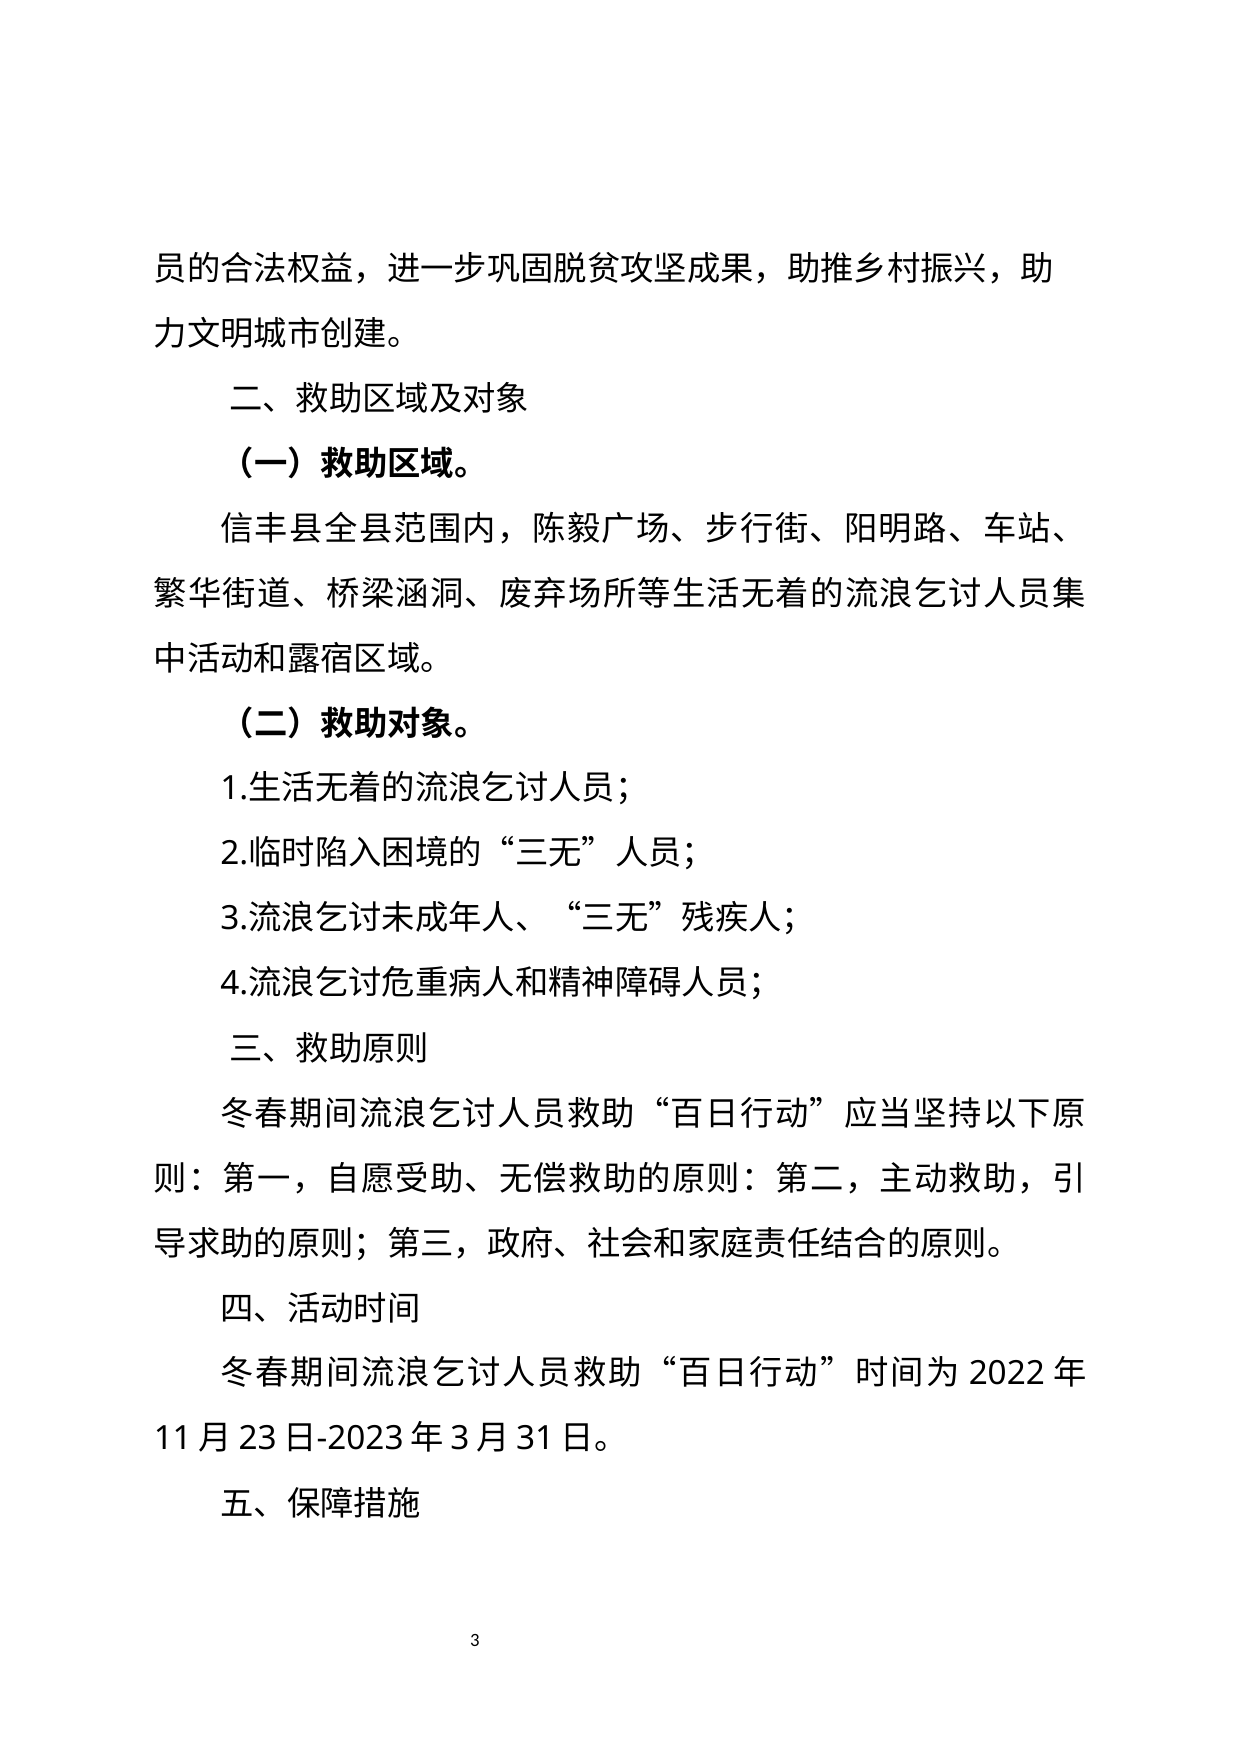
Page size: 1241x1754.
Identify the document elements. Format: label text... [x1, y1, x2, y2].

text 冬春期间流浪乞讨人员救助“百日行动”时间为2022年11月23日-2023年3月31日。 [153, 1338, 1087, 1468]
text （一）救助区域。 [153, 428, 1087, 493]
text 四、活动时间 [153, 1273, 1087, 1338]
text 三、救助原则 [229, 1013, 1087, 1078]
text 4.流浪乞讨危重病人和精神障碍人员； [153, 948, 1087, 1013]
text 冬春期间流浪乞讨人员救助“百日行动”应当坚持以下原则：第一，自愿受助、无偿救助的原则：第二，主动救助，引导求助的原则；第三，政府、社会和家庭责任结合的原则。 [153, 1078, 1087, 1273]
text （二）救助对象。 [153, 688, 1087, 753]
text 二、救助区域及对象 [229, 363, 1087, 428]
text 信丰县全县范围内，陈毅广场、步行街、阳明路、车站、繁华街道、桥梁涵洞、废弃场所等生活无着的流浪乞讨人员集中活动和露宿区域。 [153, 493, 1087, 688]
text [153, 233, 1087, 363]
text 2.临时陷入困境的“三无”人员； [153, 818, 1087, 883]
text 1.生活无着的流浪乞讨人员； [153, 753, 1087, 818]
text 五、保障措施 [153, 1468, 1087, 1533]
text 3.流浪乞讨未成年人、“三无”残疾人； [153, 883, 1087, 948]
